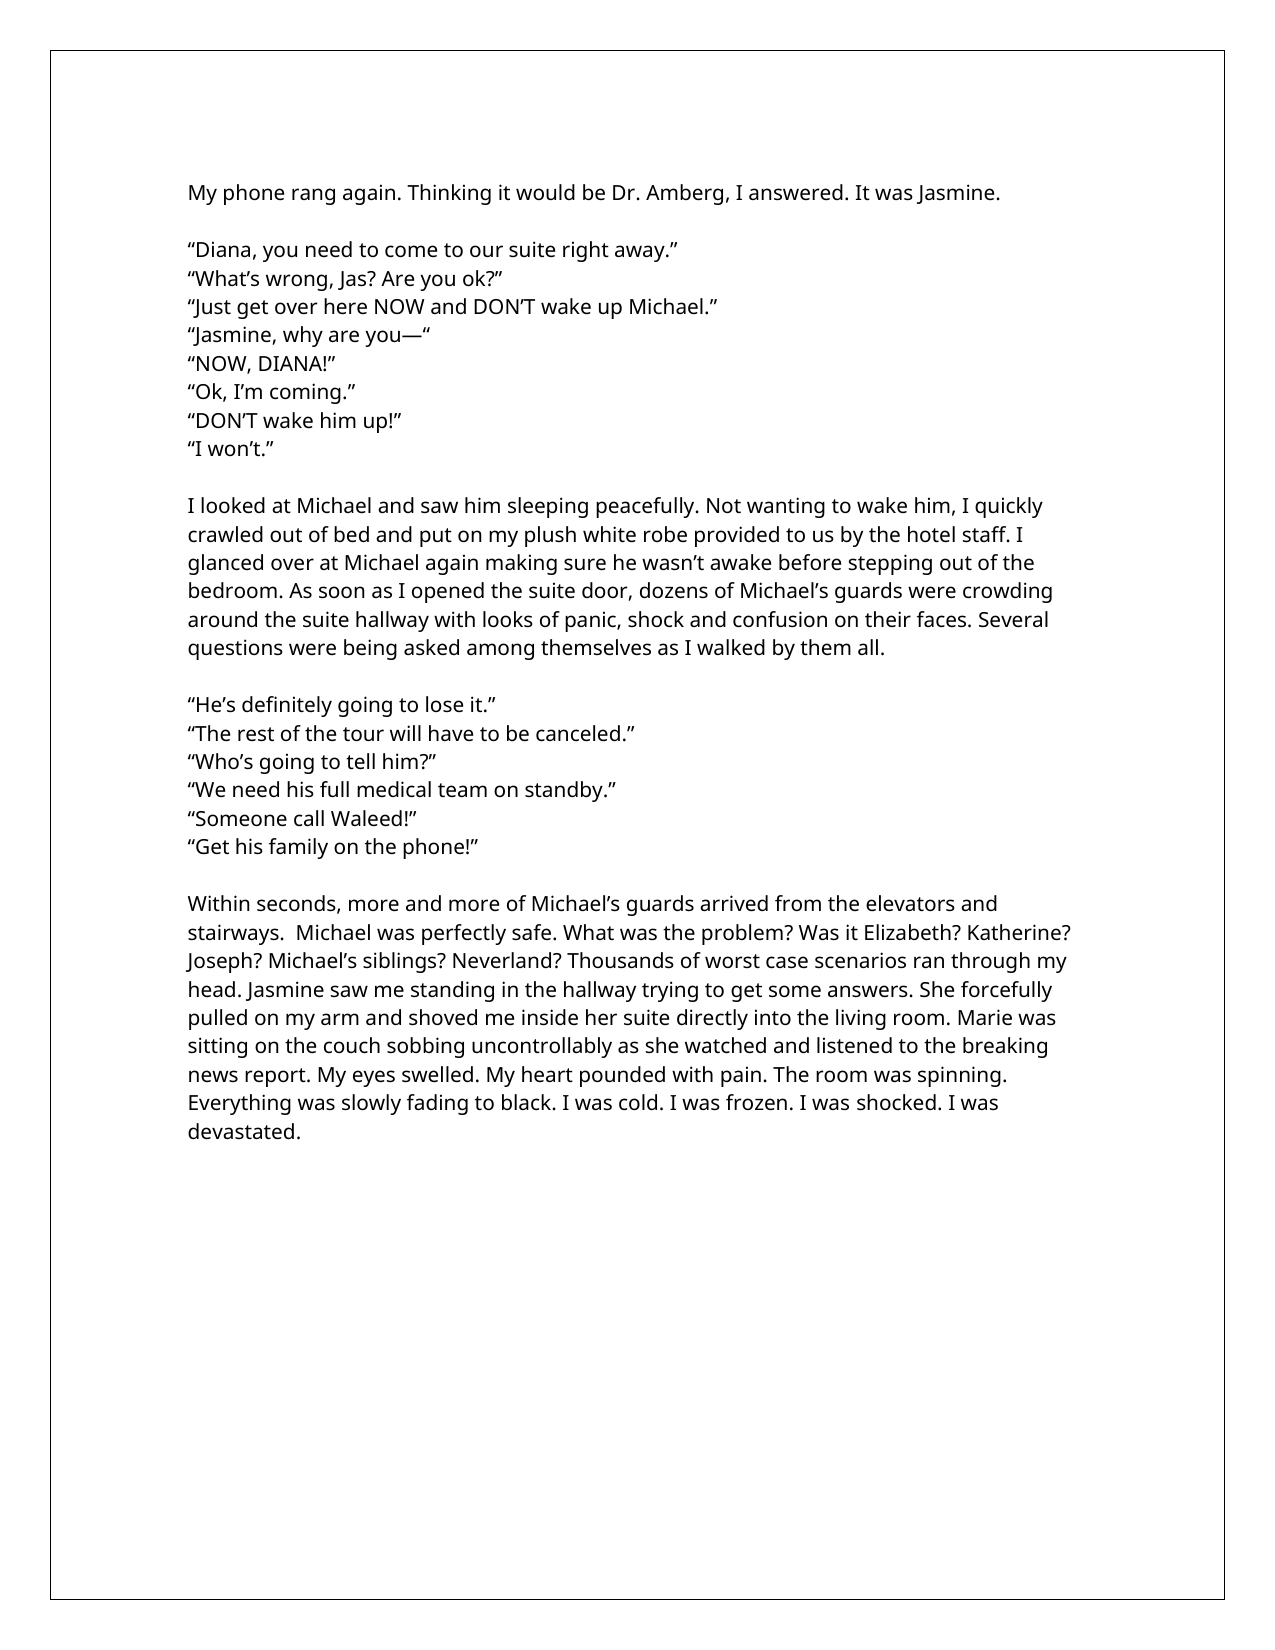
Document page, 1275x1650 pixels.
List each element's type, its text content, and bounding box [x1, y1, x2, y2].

text “Diana, you need to come to our suite right away.” [187, 235, 1087, 264]
text My phone rang again. Thinking it would be Dr. Amberg, I answered. It was Jasmine. [187, 178, 1087, 207]
text “Who’s going to tell him?” “We need his full medical team on standby.” “Someone call Waleed!” [187, 747, 1087, 832]
text “Get his family on the phone!” [187, 832, 1087, 861]
text I looked at Michael and saw him sleeping peacefully. Not wanting to wake him, I quickly crawled out of bed and put on my plush white robe provided to us by the hotel staff. I glanced over at Michael again making sure he wasn’t awake before stepping out of the bedroom. As soon as I opened the suite door, dozens of Michael’s guards were crowding around the suite hallway with looks of panic, shock and confusion on their faces. Several questions were being asked among themselves as I walked by them all. [187, 491, 1087, 662]
text “The rest of the tour will have to be canceled.” [187, 719, 1087, 747]
text “What’s wrong, Jas? Are you ok?” “Just get over here NOW and DON’T wake up Michael.” [187, 264, 1087, 321]
text “Ok, I’m coming.” [187, 377, 1087, 406]
text “Jasmine, why are you—“ “NOW, DIANA!” [187, 321, 1087, 377]
text “DON’T wake him up!” “I won’t.” [187, 406, 1087, 463]
text Within seconds, more and more of Michael’s guards arrived from the elevators and stairways. Michael was perfectly safe. What was the problem? Was it Elizabeth? Katherine? Joseph? Michael’s siblings? Neverland? Thousands of worst case scenarios ran through my head. Jasmine saw me standing in the hallway trying to get some answers. She forcefully pulled on my arm and shoved me inside her suite directly into the living room. Marie was sitting on the couch sobbing uncontrollably as she watched and listened to the breaking news report. My eyes swelled. My heart pounded with pain. The room was spinning. Everything was slowly fading to black. I was cold. I was frozen. I was shocked. I was devastated. [187, 889, 1087, 1145]
text “He’s definitely going to lose it.” [187, 690, 1087, 719]
